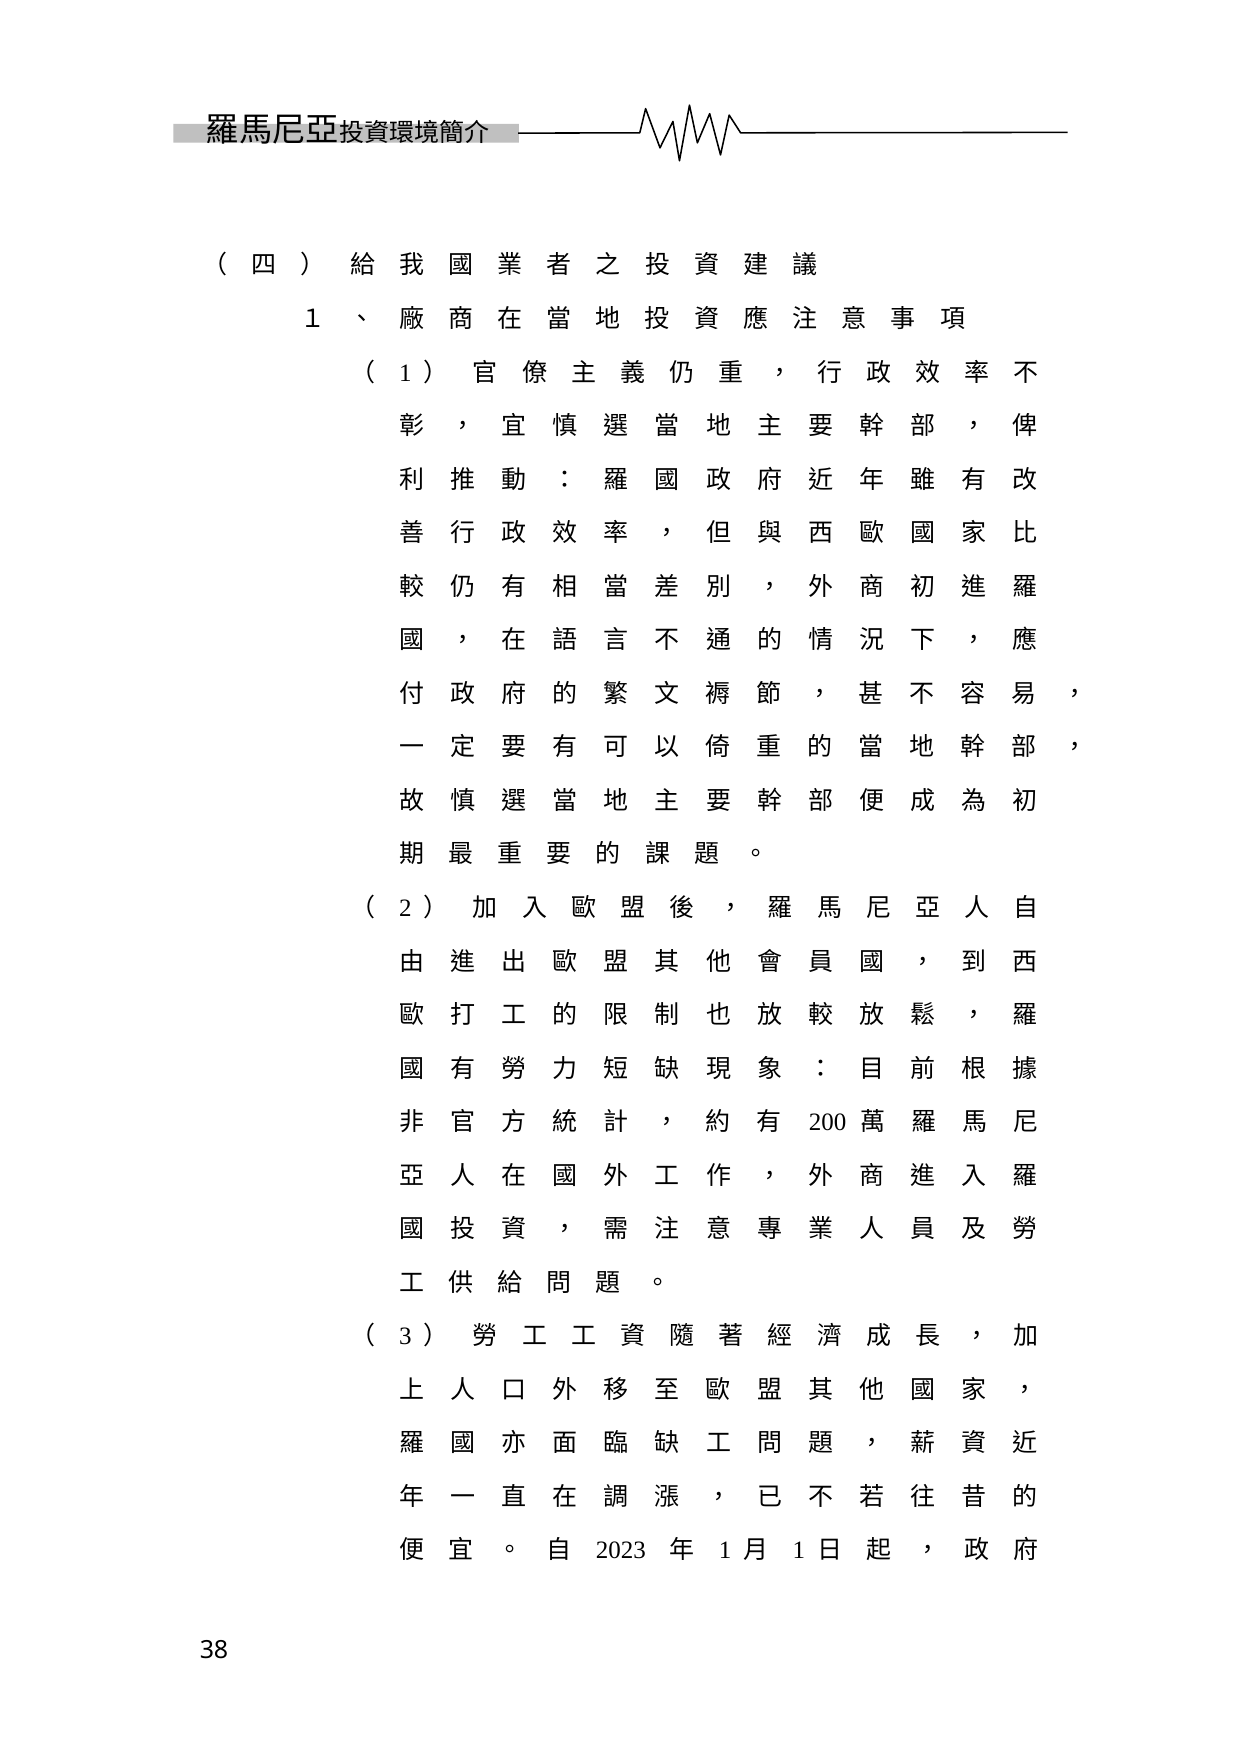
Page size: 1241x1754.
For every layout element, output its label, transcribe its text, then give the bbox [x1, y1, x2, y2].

text １、廠商在當地投資應注意事項 [276, 290, 1063, 343]
text （1）官僚主義仍重，行政效率不彰，宜慎選當地主要幹部，俾利推動：羅國政府近年雖有改善行政效率，但與西歐國家比較仍有相當差別，外商初進羅國，在語言不通的情況下，應付政府的繁文褥節，甚不容易，一定要有可以倚重的當地幹部，故慎選當地主要幹部便成為初期最重要的課題。 [325, 343, 1063, 879]
text （四）給我國業者之投資建議 [202, 236, 1063, 290]
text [325, 1307, 1063, 1575]
text （2）加入歐盟後，羅馬尼亞人自由進出歐盟其他會員國，到西歐打工的限制也放較放鬆，羅國有勞力短缺現象：目前根據非官方統計，約有200萬羅馬尼亞人在國外工作，外商進入羅國投資，需注意專業人員及勞工供給問題。 [325, 879, 1063, 1307]
